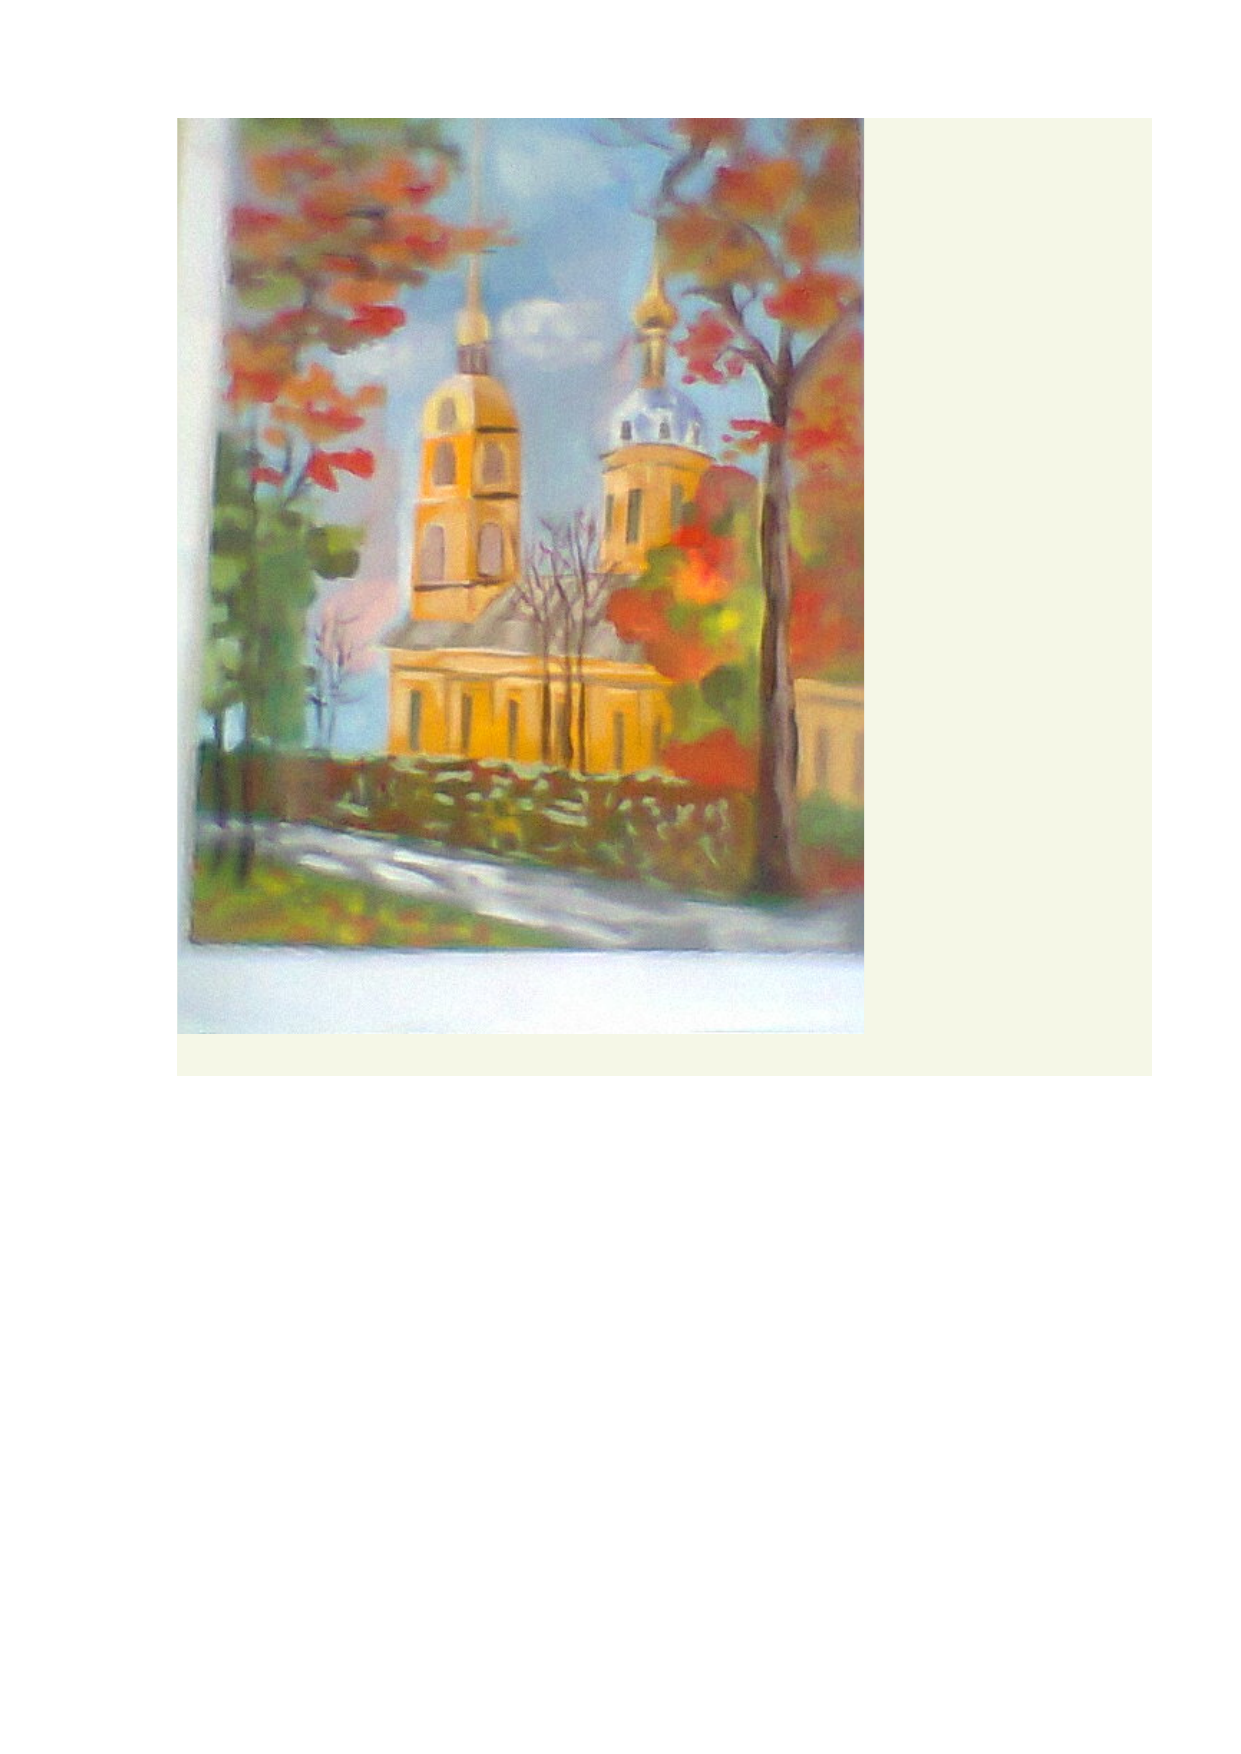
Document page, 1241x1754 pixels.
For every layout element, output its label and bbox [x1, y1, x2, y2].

picture [177, 118, 865, 1034]
